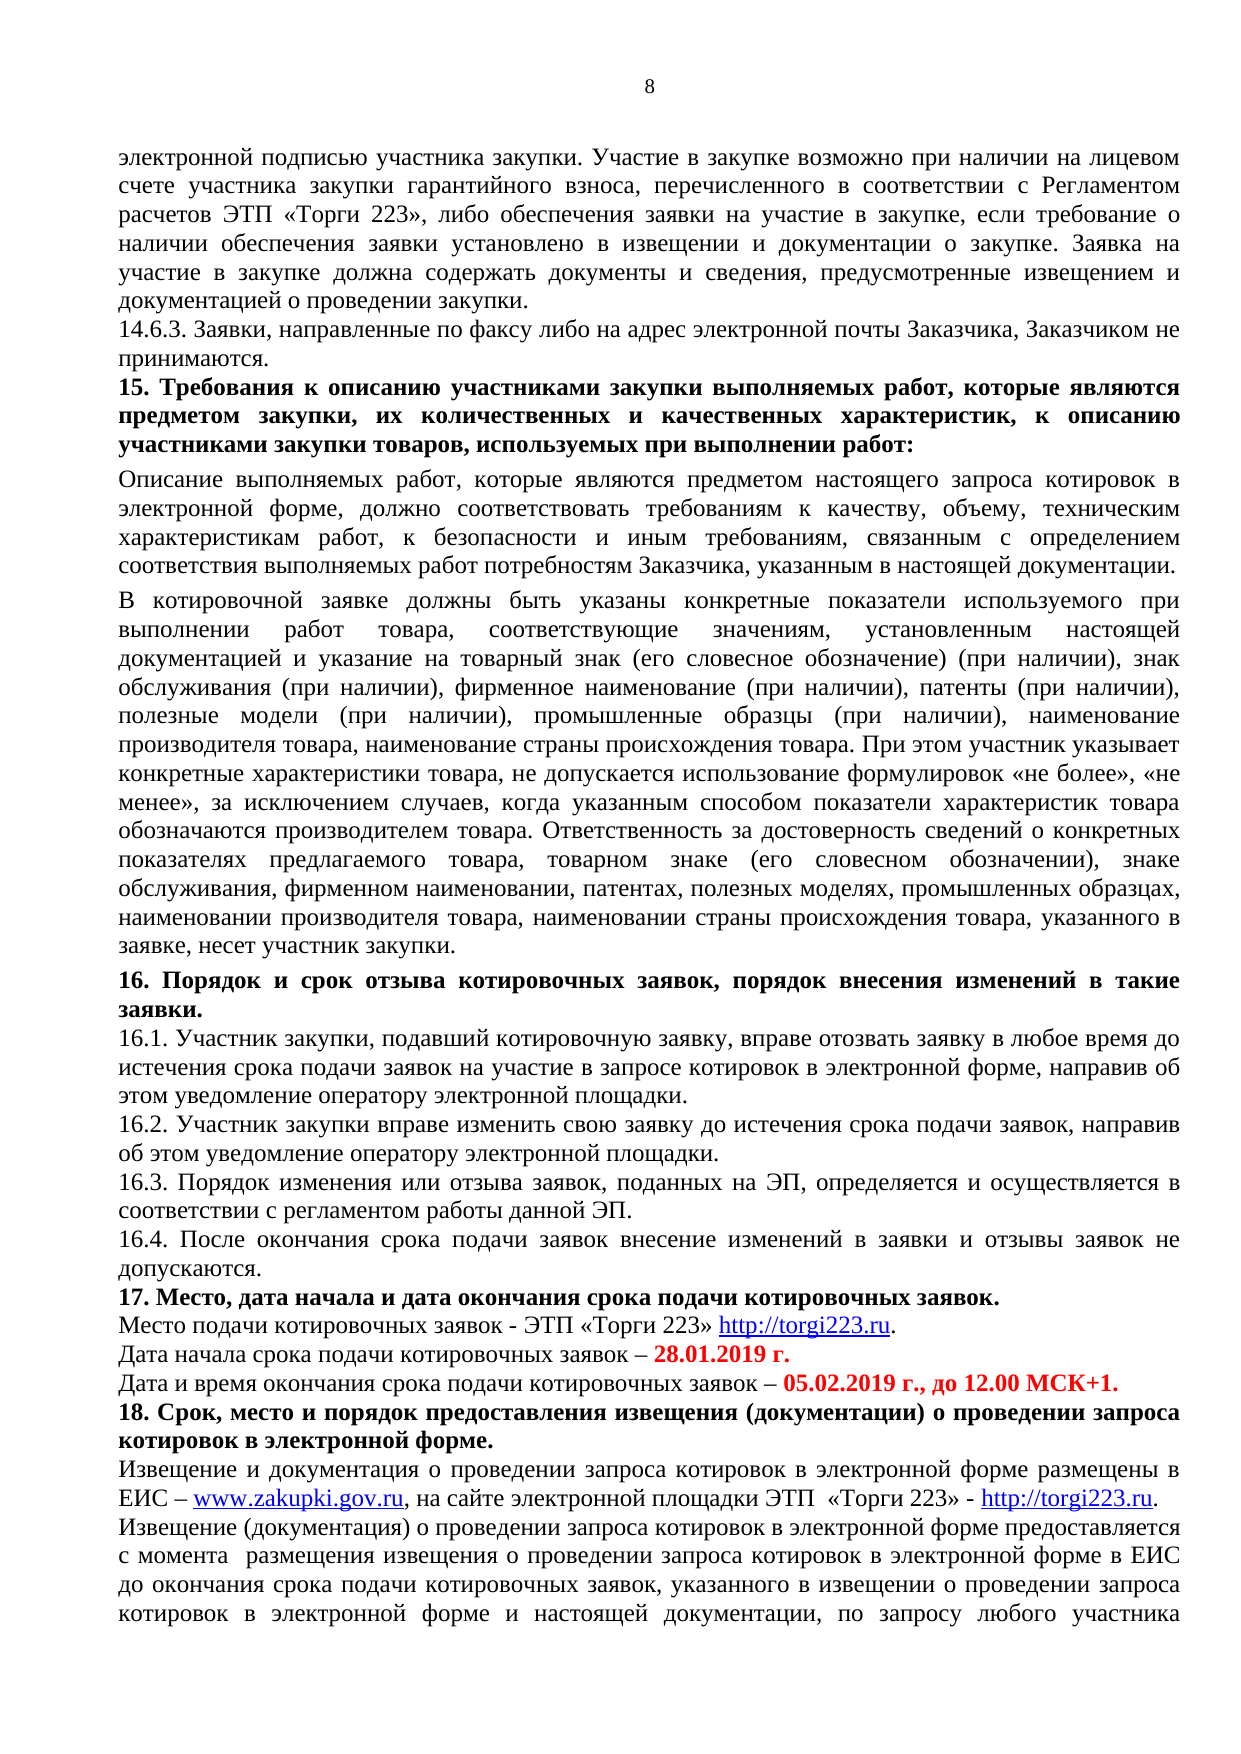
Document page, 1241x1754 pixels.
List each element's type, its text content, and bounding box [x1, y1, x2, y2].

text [118, 142, 1181, 314]
text 16.4. После окончания срока подачи заявок внесение изменений в заявки и отзывы заявок не допускаются. [118, 1224, 1181, 1282]
text Место подачи котировочных заявок - ЭТП «Торги 223» http://torgi223.ru. [118, 1310, 1181, 1339]
text Описание выполняемых работ, которые являются предметом настоящего запроса котировок в электронной форме, должно соответствовать требованиям к качеству, объему, техническим характеристикам работ, к безопасности и иным требованиям, связанным с определением соответствия выполняемых работ потребностям Заказчика, указанным в настоящей документации. [118, 464, 1181, 579]
text 15. Требования к описанию участниками закупки выполняемых работ, которые являются предметом закупки, их количественных и качественных характеристик, к описанию участниками закупки товаров, используемых при выполнении работ: [118, 372, 1181, 458]
text 16.1. Участник закупки, подавший котировочную заявку, вправе отозвать заявку в любое время до истечения срока подачи заявок на участие в запросе котировок в электронной форме, направив об этом уведомление оператору электронной площадки. [118, 1023, 1181, 1109]
list 16.2. Участник закупки вправе изменить свою заявку до истечения срока подачи заявок, направив об этом уведомление оператору электронной площадки. [118, 1109, 1181, 1167]
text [118, 1512, 1181, 1627]
text Извещение и документация о проведении запроса котировок в электронной форме размещены в ЕИС – www.zakupki.gov.ru, на сайте электронной площадки ЭТП «Торги 223» - http://torgi223.ru. [118, 1454, 1181, 1512]
text Дата и время окончания срока подачи котировочных заявок – 05.02.2019 г., до 12.00 МСК+1. [118, 1368, 1181, 1397]
text 16. Порядок и срок отзыва котировочных заявок, порядок внесения изменений в такие заявки. [118, 965, 1181, 1023]
text Дата начала срока подачи котировочных заявок – 28.01.2019 г. [118, 1339, 1181, 1368]
list 16.3. Порядок изменения или отзыва заявок, поданных на ЭП, определяется и осуществляется в соответствии с регламентом работы данной ЭП. [118, 1167, 1181, 1224]
text 18. Срок, место и порядок предоставления извещения (документации) о проведении запроса котировок в электронной форме. [118, 1397, 1181, 1454]
text 17. Место, дата начала и дата окончания срока подачи котировочных заявок. [118, 1282, 1181, 1310]
text 14.6.3. Заявки, направленные по факсу либо на адрес электронной почты Заказчика, Заказчиком не принимаются. [118, 314, 1181, 372]
text В котировочной заявке должны быть указаны конкретные показатели используемого при выполнении работ товара, соответствующие значениям, установленным настоящей документацией и указание на товарный знак (его словесное обозначение) (при наличии), знак обслуживания (при наличии), фирменное наименование (при наличии), патенты (при наличии), полезные модели (при наличии), промышленные образцы (при наличии), наименование производителя товара, наименование страны происхождения товара. При этом участник указывает конкретные характеристики товара, не допускается использование формулировок «не более», «не менее», за исключением случаев, когда указанным способом показатели характеристик товара обозначаются производителем товара. Ответственность за достоверность сведений о конкретных показателях предлагаемого товара, товарном знаке (его словесном обозначении), знаке обслуживания, фирменном наименовании, патентах, полезных моделях, промышленных образцах, наименовании производителя товара, наименовании страны происхождения товара, указанного в заявке, несет участник закупки. [118, 585, 1181, 959]
